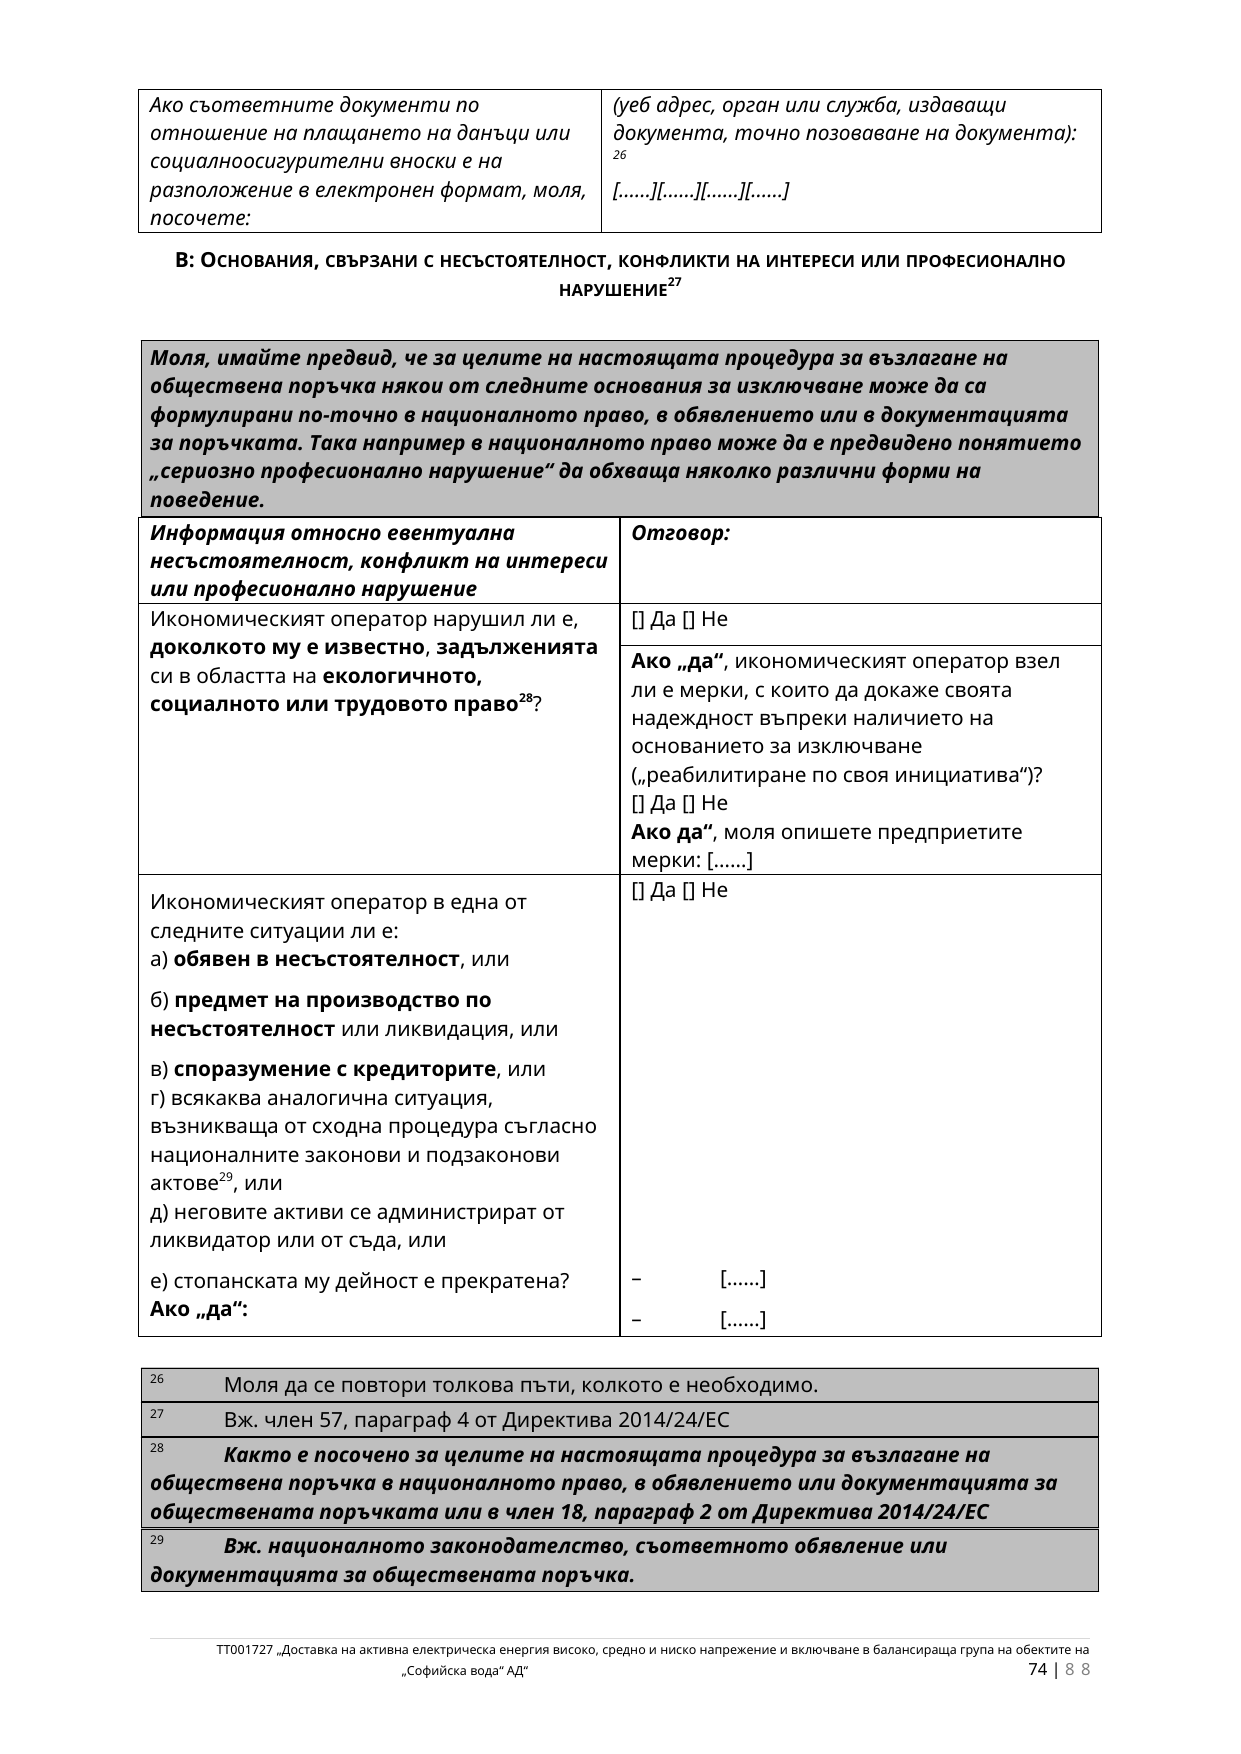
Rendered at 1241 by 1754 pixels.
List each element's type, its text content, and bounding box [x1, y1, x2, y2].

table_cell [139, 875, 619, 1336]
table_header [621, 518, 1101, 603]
title В: Основания, свързани с несъстоятелност, конфликти на интереси или професионално нарушение [150, 245, 1090, 302]
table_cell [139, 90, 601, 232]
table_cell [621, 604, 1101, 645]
text Моля, имайте предвид, че за целите на настоящата процедура за възлагане на обществена поръчка някои от следните основания за изключване може да са формулирани по-точно в националното право, в обявлението или в документацията за поръчката. Така например в националното право може да е предвидено понятието „сериозно професионално нарушение“ да обхваща няколко различни форми на поведение. [142, 341, 1098, 516]
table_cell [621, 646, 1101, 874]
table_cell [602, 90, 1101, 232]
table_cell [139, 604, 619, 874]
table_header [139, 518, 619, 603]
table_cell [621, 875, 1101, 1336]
